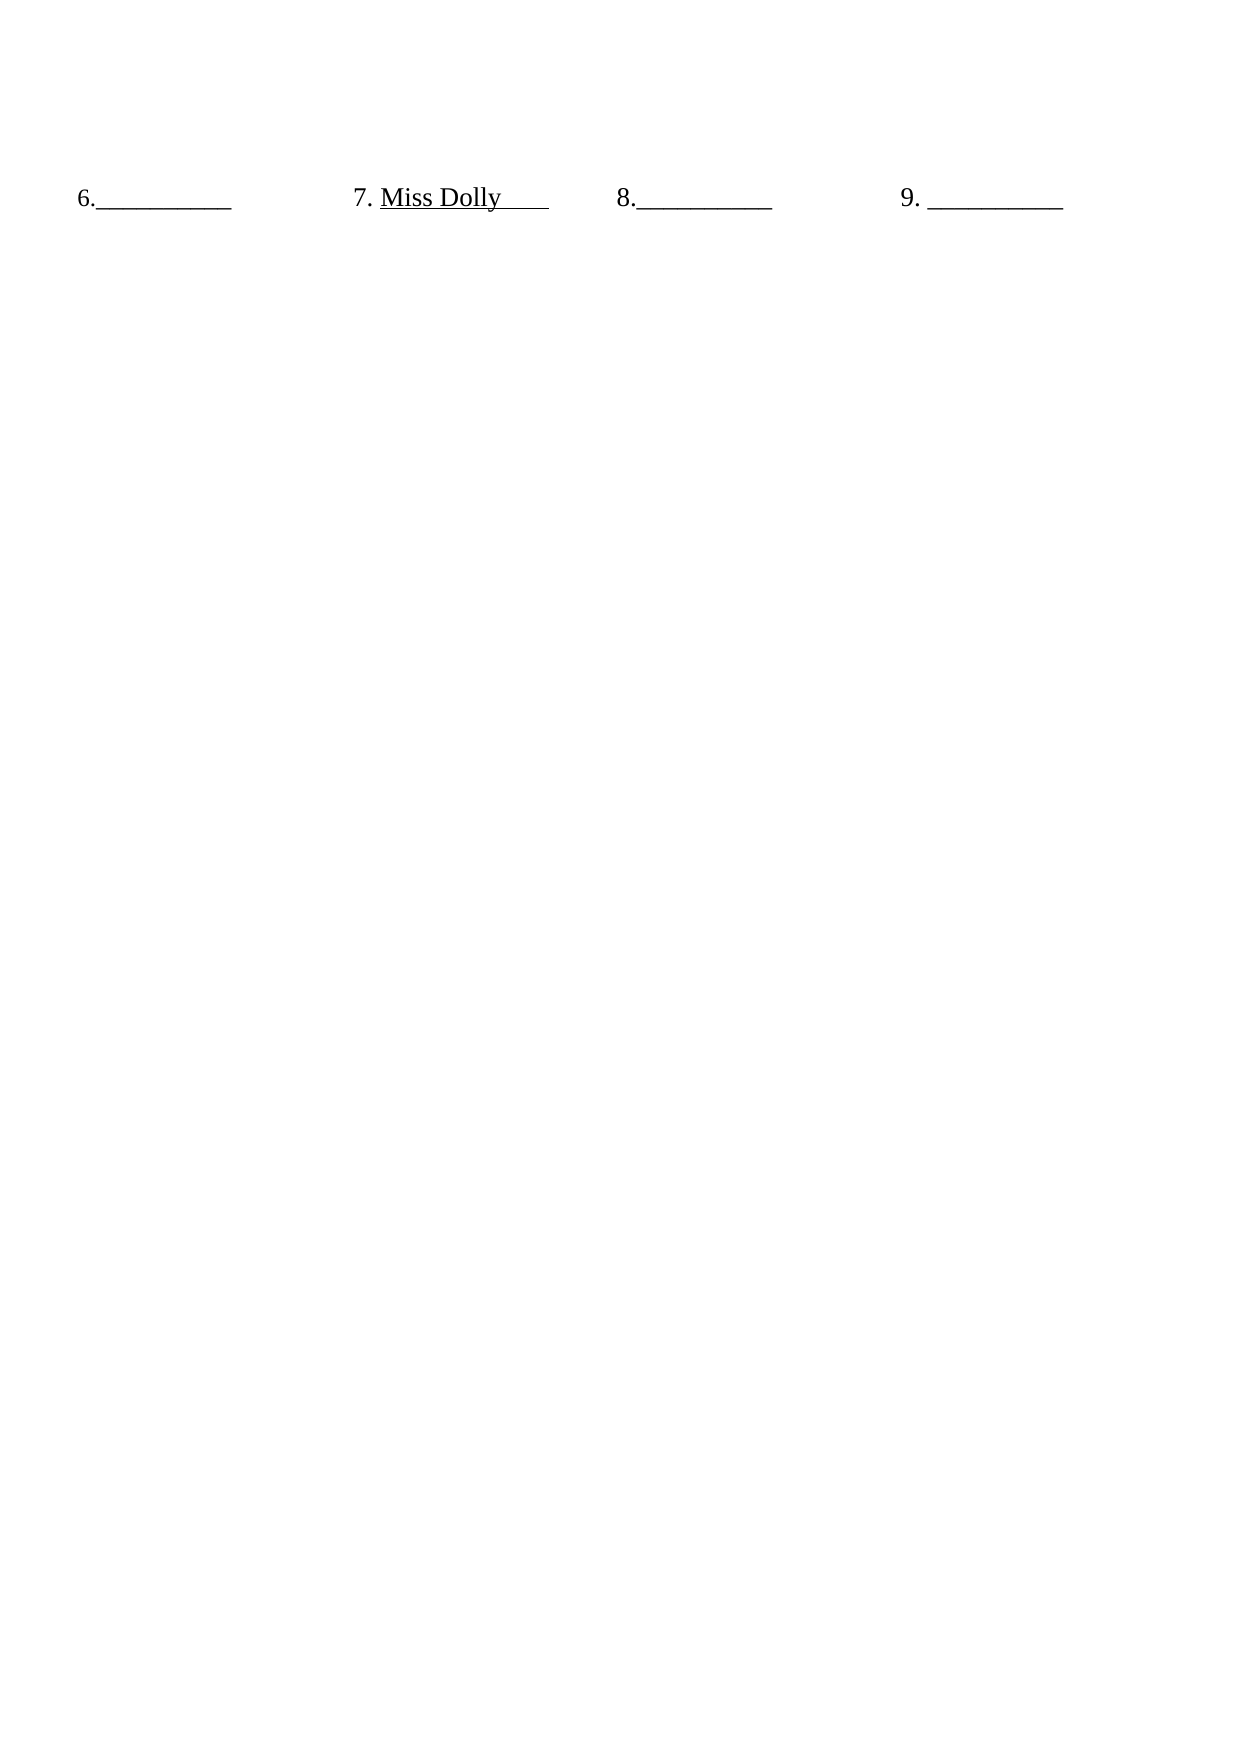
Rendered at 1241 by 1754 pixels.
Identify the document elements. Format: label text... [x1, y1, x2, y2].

text 6.__________ 7. Miss Dolly 8.__________ 9. __________ [77, 94, 1181, 212]
